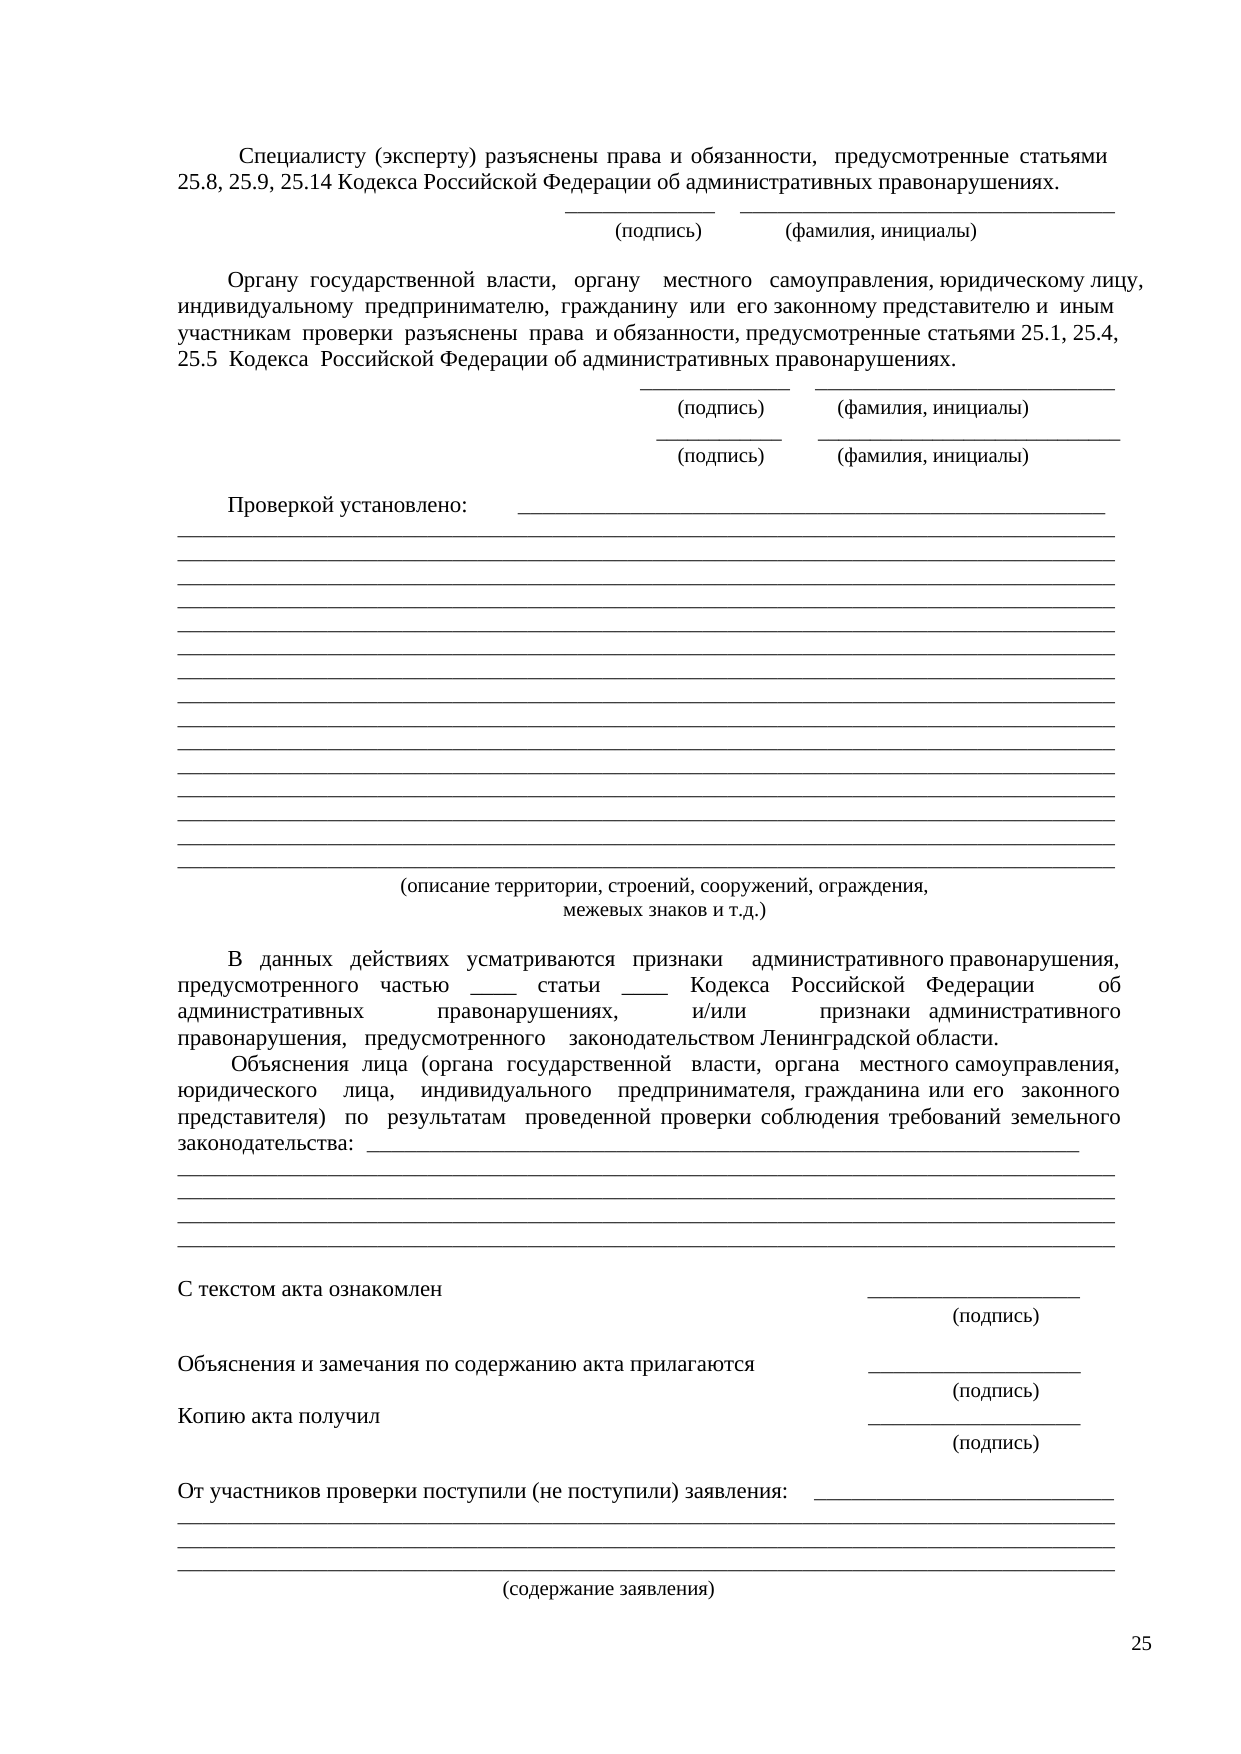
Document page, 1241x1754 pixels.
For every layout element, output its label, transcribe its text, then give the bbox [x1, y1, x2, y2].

text ___________________________________________________________________________ [177, 778, 1152, 802]
text ___________________________________________________________________________ [177, 1529, 1152, 1552]
text ___________________________________________________________________________ [177, 684, 1152, 707]
text ___________________________________________________________________________ [177, 613, 1152, 637]
text ___________________________________________________________________________ [177, 707, 1152, 731]
text (подпись) (фамилия, инициалы) [177, 395, 1152, 419]
text Органу государственной власти, органу местного самоуправления, юридическому лицу, индивидуальному предпринимателю, гражданину или его законному представителю и иным участникам проверки разъяснены права и обязанности, предусмотренные статьями 25.1, 25.4, 25.5 Кодекса Российской Федерации об административных правонарушениях. [177, 266, 1152, 371]
text ____________ ______________________________ [177, 194, 1122, 218]
text Объяснения и замечания по содержанию акта прилагаются _________________ [177, 1350, 1152, 1378]
text Копию акта получил _________________ [177, 1402, 1152, 1430]
text (описание территории, строений, сооружений, ограждения, [177, 873, 1152, 897]
text ____________ _____________________________ [177, 419, 1152, 443]
text ___________________________________________________________________________ [177, 518, 1152, 542]
text ___________________________________________________________________________ [177, 731, 1152, 755]
text (подпись) [177, 1430, 1152, 1454]
text (подпись) (фамилия, инициалы) [177, 218, 1152, 242]
text ___________________________________________________________________________ [177, 637, 1152, 660]
text В данных действиях усматриваются признаки административного правонарушения, предусмотренного частью ____ статьи ____ Кодекса Российской Федерации об административных правонарушениях, и/или признаки административного правонарушения, предусмотренного законодательством Ленинградской области. [177, 945, 1122, 1050]
text ___________________________________________________________________________ [177, 802, 1152, 826]
text ___________________________________________________________________________ [177, 566, 1152, 589]
text ___________________________________________________________________________ [177, 1228, 1152, 1251]
text Специалисту (эксперту) разъяснены права и обязанности, предусмотренные статьями 25.8, 25.9, 25.14 Кодекса Российской Федерации об административных правонарушениях. [177, 142, 1107, 194]
text ___________________________________________________________________________ [177, 1204, 1152, 1228]
text ___________________________________________________________________________ [177, 1181, 1152, 1204]
text ___________________________________________________________________________ [177, 849, 1152, 873]
text Объяснения лица (органа государственной власти, органа местного самоуправления, юридического лица, индивидуального предпринимателя, гражданина или его законного представителя) по результатам проведенной проверки соблюдения требований земельного законодательства: _________________________________________________________ [177, 1050, 1122, 1157]
text От участников проверки поступили (не поступили) заявления: ________________________ [177, 1477, 1152, 1505]
text Проверкой установлено: _______________________________________________ [177, 491, 1122, 518]
text ___________________________________________________________________________ [177, 1505, 1152, 1529]
text (подпись) [177, 1378, 1152, 1402]
text ___________________________________________________________________________ [177, 755, 1152, 778]
text ___________________________________________________________________________ [177, 1552, 1152, 1576]
text ___________________________________________________________________________ [177, 660, 1152, 684]
text (содержание заявления) [177, 1576, 1152, 1600]
text (подпись) [177, 1303, 1152, 1327]
text С текстом акта ознакомлен _________________ [177, 1275, 1152, 1303]
text ____________ ________________________ [177, 371, 1152, 395]
text ___________________________________________________________________________ [177, 826, 1152, 849]
text ___________________________________________________________________________ [177, 1157, 1152, 1181]
text ___________________________________________________________________________ [177, 589, 1152, 613]
text ___________________________________________________________________________ [177, 542, 1152, 566]
text межевых знаков и т.д.) [177, 897, 1152, 921]
text (подпись) (фамилия, инициалы) [177, 443, 1152, 467]
